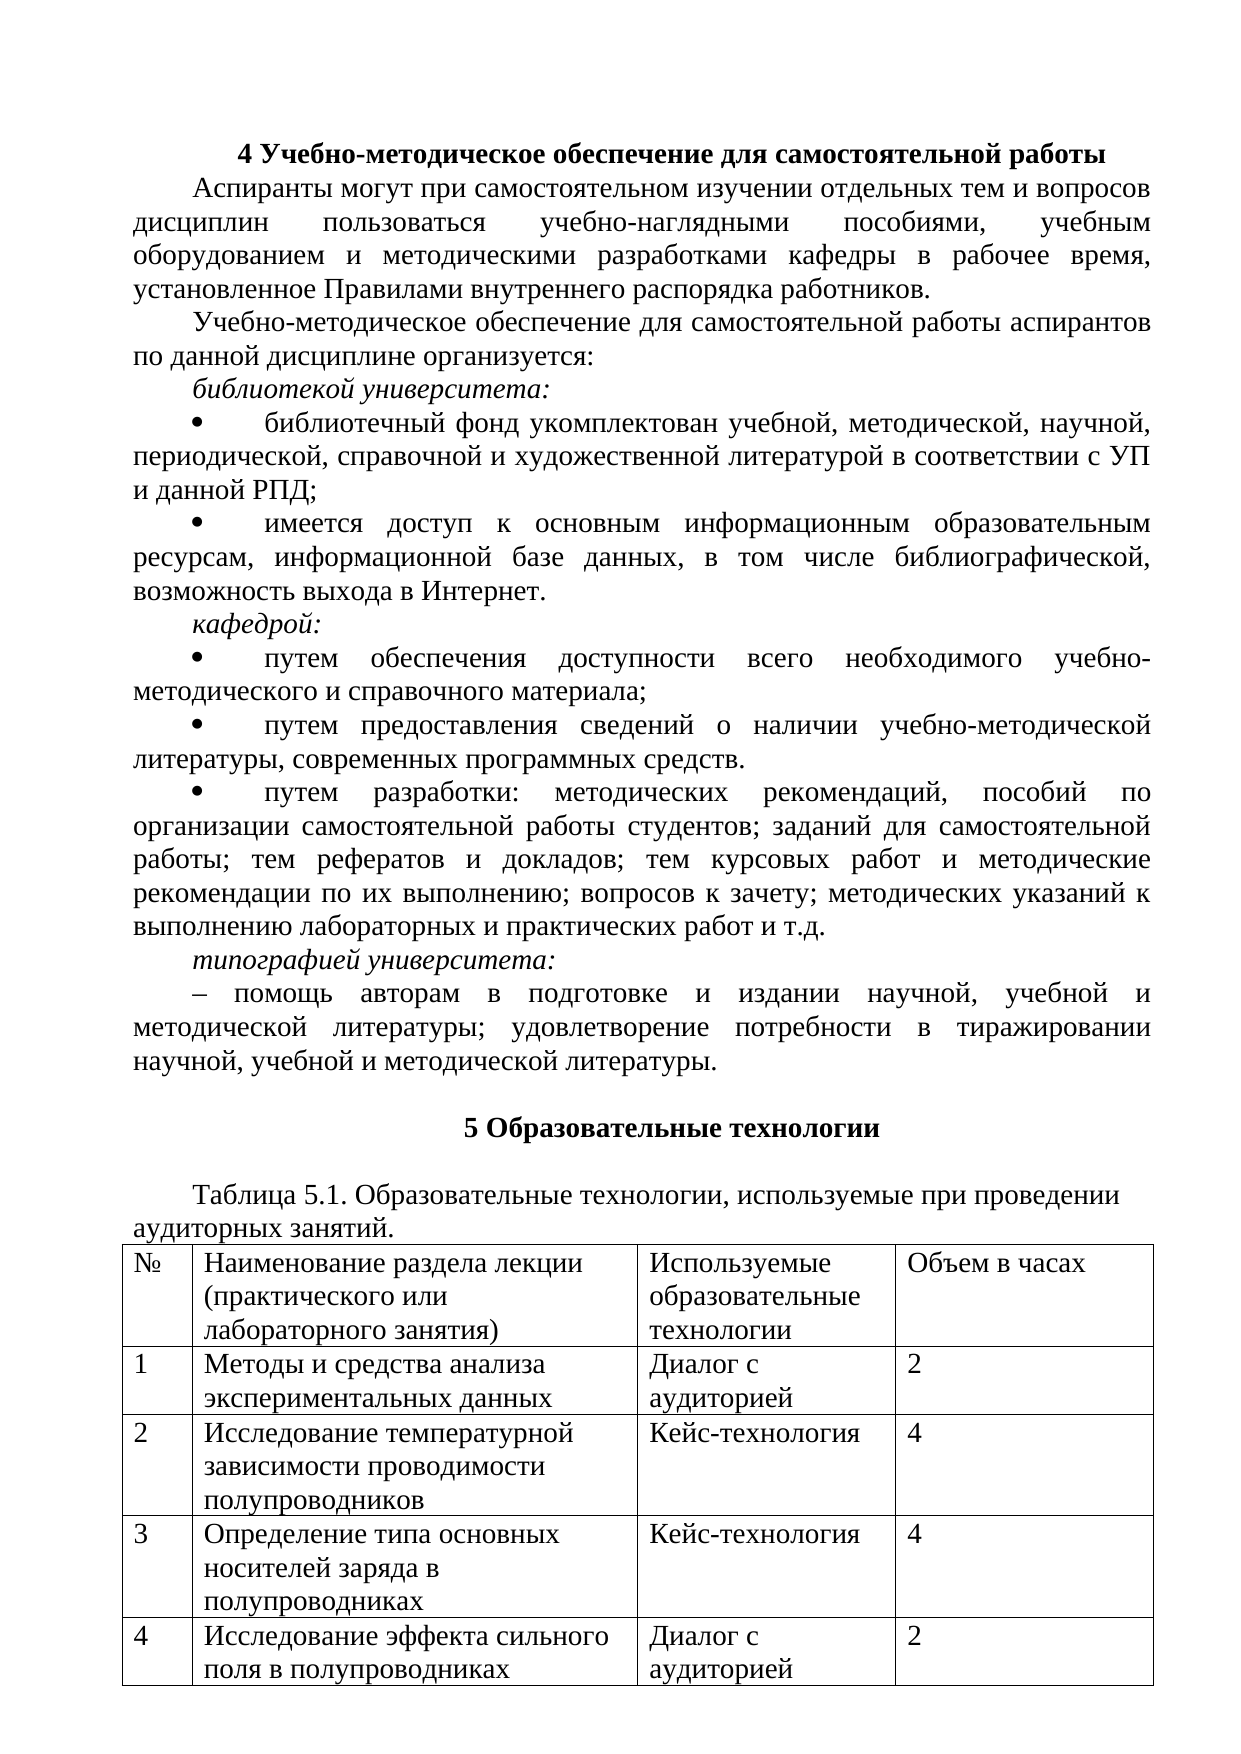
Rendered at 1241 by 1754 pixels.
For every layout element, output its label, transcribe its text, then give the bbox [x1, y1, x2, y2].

table_cell Кейс-технология [638, 1516, 895, 1617]
table_cell Исследование эффекта сильного поля в полупроводниках [193, 1618, 637, 1685]
table_header № [123, 1245, 192, 1346]
table_cell 2 [896, 1618, 1153, 1685]
list путем предоставления сведений о наличии учебно-методической литературы, современных программных средств. [133, 707, 1152, 774]
table_cell Кейс-технология [638, 1415, 895, 1515]
table_cell Исследование температурной зависимости проводимости полупроводников [193, 1415, 637, 1515]
table_cell Диалог с аудиторией [638, 1347, 895, 1414]
table_cell 3 [123, 1516, 192, 1617]
table_cell 2 [896, 1347, 1153, 1414]
text 4 Учебно-методическое обеспечение для самостоятельной работы [133, 137, 1152, 170]
list путем разработки: методических рекомендаций, пособий по организации самостоятельной работы студентов; заданий для самостоятельной работы; тем рефератов и докладов; тем курсовых работ и методические рекомендации по их выполнению; вопросов к зачету; методических указаний к выполнению лабораторных и практических работ и т.д. [133, 774, 1152, 942]
text Таблица 5.1. Образовательные технологии, используемые при проведении аудиторных занятий. [133, 1177, 1152, 1244]
table_cell 2 [123, 1415, 192, 1515]
text библиотекой университета: [133, 371, 1152, 405]
table_cell 4 [123, 1618, 192, 1685]
text Аспиранты могут при самостоятельном изучении отдельных тем и вопросов дисциплин пользоваться учебно-наглядными пособиями, учебным оборудованием и методическими разработками кафедры в рабочее время, установленное Правилами внутреннего распорядка работников. [133, 170, 1152, 304]
table_cell 1 [123, 1347, 192, 1414]
table_cell Методы и средства анализа экспериментальных данных [193, 1347, 637, 1414]
text Учебно-методическое обеспечение для самостоятельной работы аспирантов по данной дисциплине организуется: [133, 304, 1152, 371]
table_cell 4 [896, 1516, 1153, 1617]
table_cell Диалог с аудиторией [638, 1618, 895, 1685]
text – помощь авторам в подготовке и издании научной, учебной и методической литературы; удовлетворение потребности в тиражировании научной, учебной и методической литературы. [133, 976, 1152, 1076]
text типографией университета: [133, 942, 1152, 976]
table_cell Определение типа основных носителей заряда в полупроводниках [193, 1516, 637, 1617]
text 5 Образовательные технологии [133, 1110, 1152, 1143]
table_cell 4 [896, 1415, 1153, 1515]
list имеется доступ к основным информационным образовательным ресурсам, информационной базе данных, в том числе библиографической, возможность выхода в Интернет. [133, 506, 1152, 606]
list путем обеспечения доступности всего необходимого учебно-методического и справочного материала; [133, 640, 1152, 707]
table_header Объем в часах [896, 1245, 1153, 1346]
table_header Используемые образовательные технологии [638, 1245, 895, 1346]
list библиотечный фонд укомплектован учебной, методической, научной, периодической, справочной и художественной литературой в соответствии с УП и данной РПД; [133, 405, 1152, 506]
text кафедрой: [133, 606, 1152, 640]
table_header Наименование раздела лекции (практического или лабораторного занятия) [193, 1245, 637, 1346]
